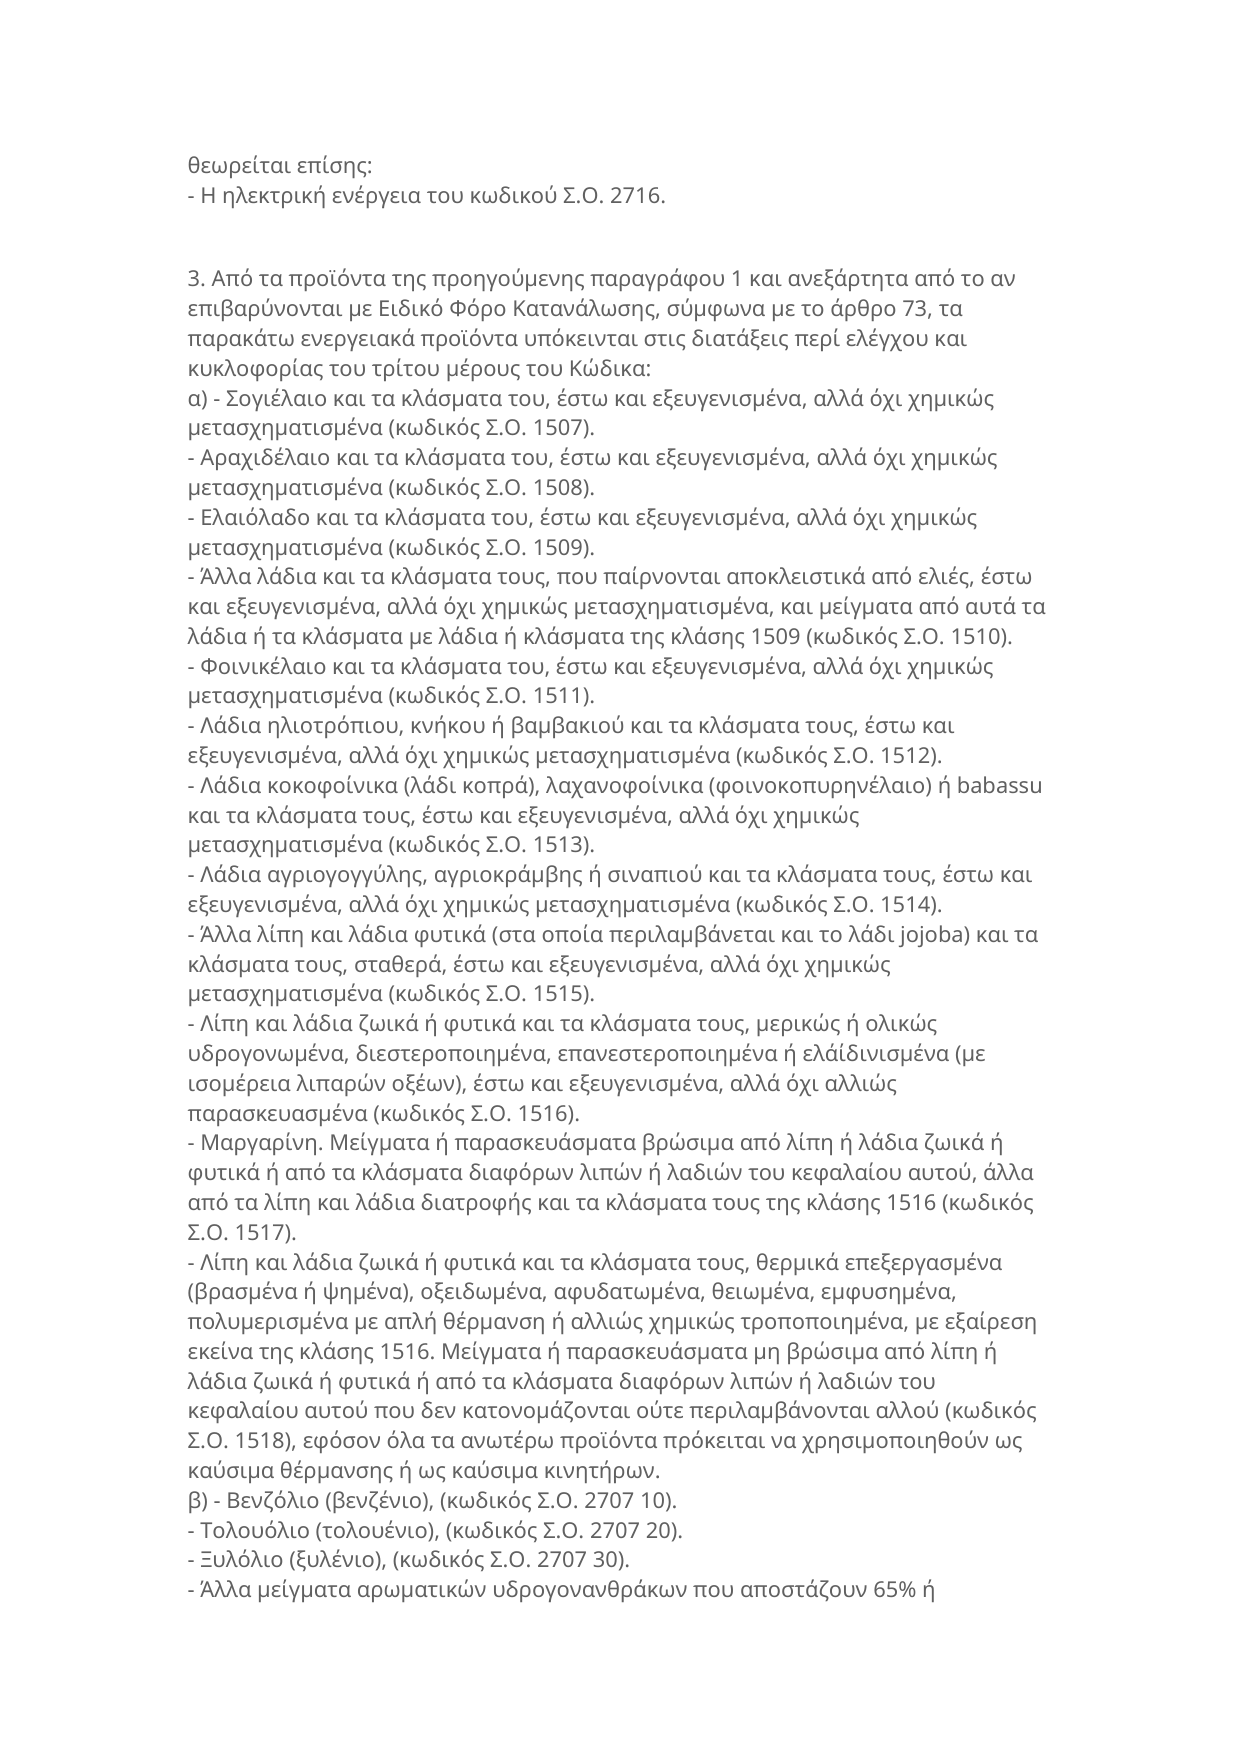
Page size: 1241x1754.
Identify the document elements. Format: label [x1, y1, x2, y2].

text [187, 263, 1053, 1604]
text [187, 150, 1053, 238]
